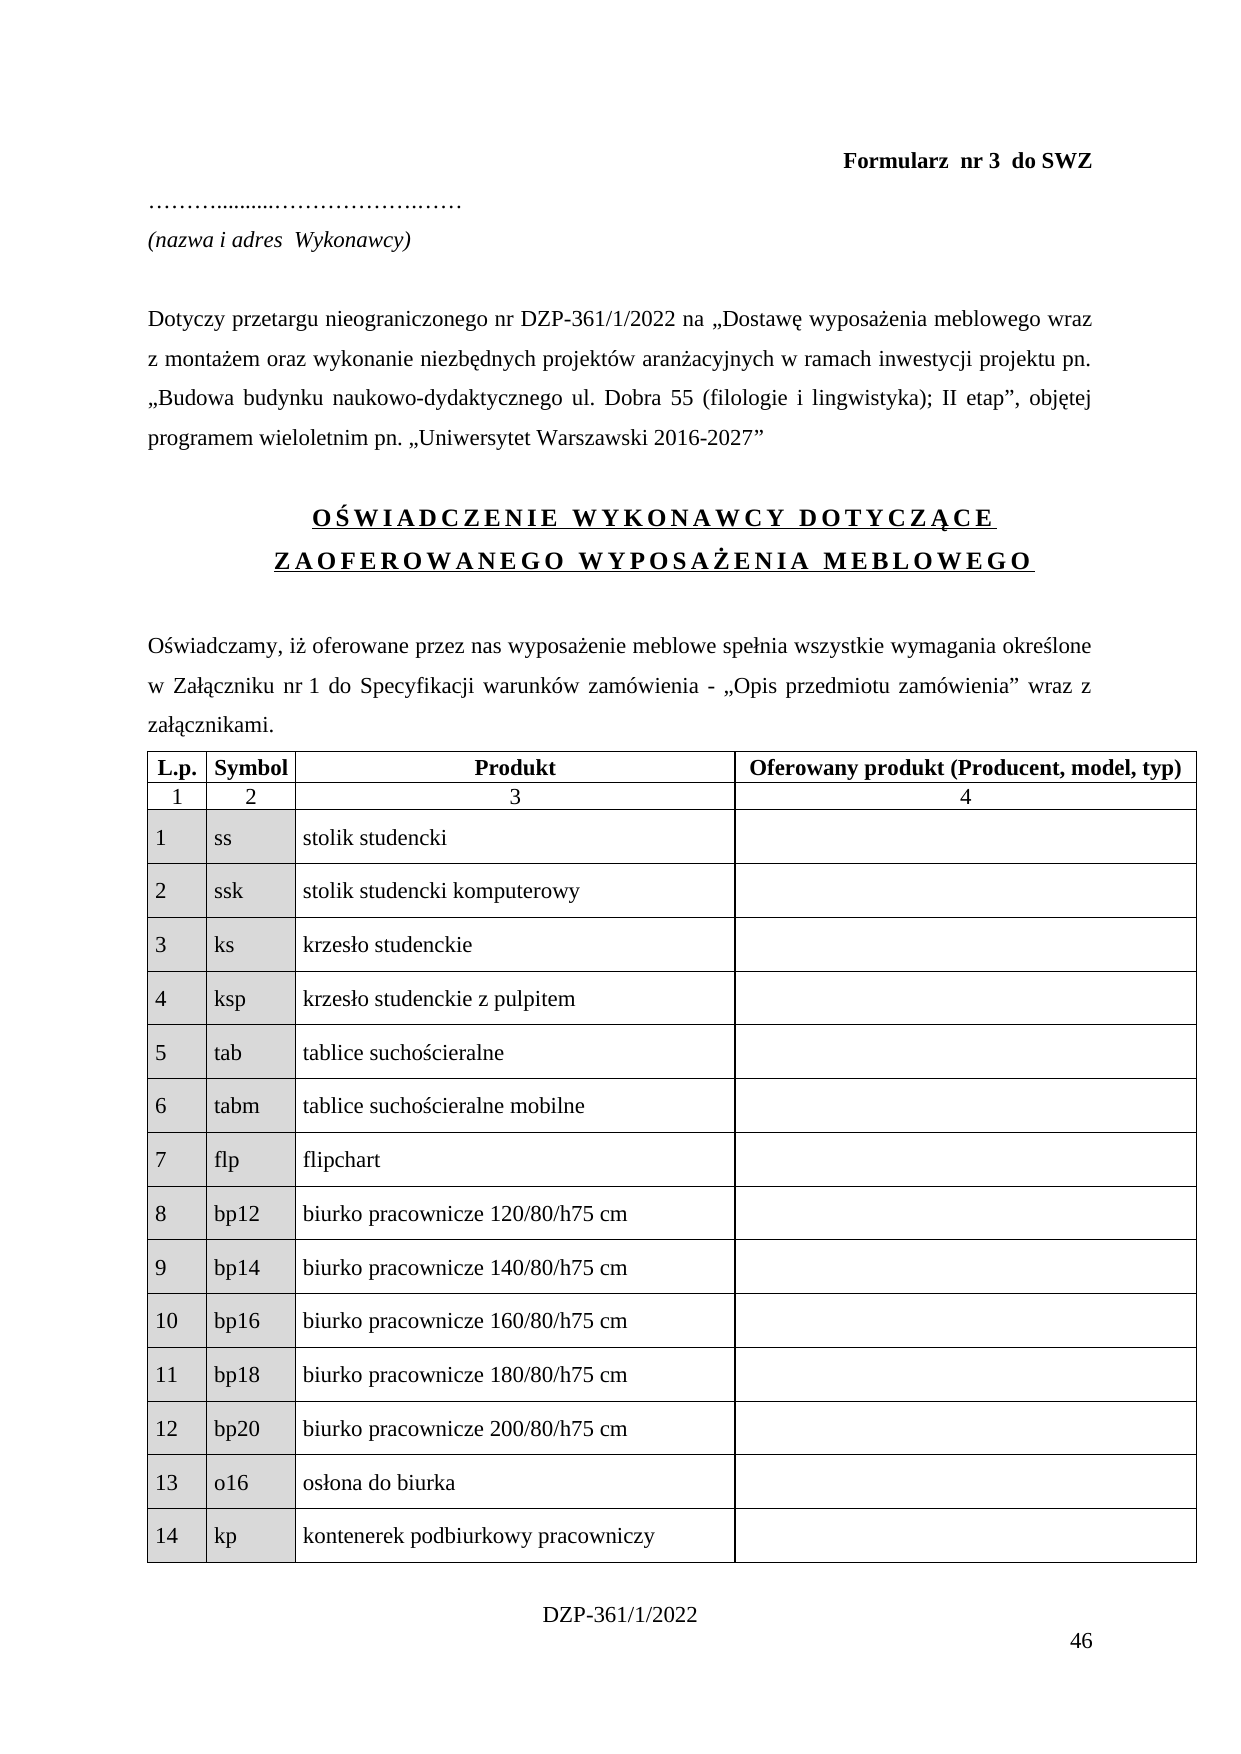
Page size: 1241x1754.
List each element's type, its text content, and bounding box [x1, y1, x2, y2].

table_cell [736, 918, 1196, 971]
table_cell bp14 [207, 1240, 295, 1293]
text (nazwa i adres Wykonawcy) [148, 227, 1093, 253]
table_cell [736, 972, 1196, 1024]
table_cell 13 [148, 1455, 206, 1508]
table_cell ks [207, 918, 295, 971]
table_cell krzesło studenckie [296, 918, 734, 971]
table_cell kp [207, 1509, 295, 1562]
table_cell tabm [207, 1079, 295, 1132]
table_cell 14 [148, 1509, 206, 1562]
table_cell 3 [296, 783, 734, 809]
table_cell kontenerek podbiurkowy pracowniczy [296, 1509, 734, 1562]
table_cell flp [207, 1133, 295, 1186]
table_cell 5 [148, 1025, 206, 1078]
table_header Symbol [207, 752, 295, 782]
table_header Produkt [296, 752, 734, 782]
table_cell bp18 [207, 1348, 295, 1401]
table_cell [736, 1240, 1196, 1293]
table_cell krzesło studenckie z pulpitem [296, 972, 734, 1024]
table_cell stolik studencki komputerowy [296, 864, 734, 917]
table_cell [736, 1455, 1196, 1508]
table_cell bp16 [207, 1294, 295, 1347]
table_cell 11 [148, 1348, 206, 1401]
table_cell ss [207, 810, 295, 863]
table_cell ksp [207, 972, 295, 1024]
table_cell tablice suchościeralne [296, 1025, 734, 1078]
table_cell [736, 1025, 1196, 1078]
table_cell [736, 810, 1196, 863]
table_cell tab [207, 1025, 295, 1078]
table_cell [736, 1187, 1196, 1239]
table_cell biurko pracownicze 180/80/h75 cm [296, 1348, 734, 1401]
text ………..........……………….…… [148, 187, 1093, 213]
table_header Oferowany produkt (Producent, model, typ) [736, 752, 1196, 782]
table_cell 7 [148, 1133, 206, 1186]
table_cell biurko pracownicze 200/80/h75 cm [296, 1402, 734, 1454]
table_cell [736, 1294, 1196, 1347]
table_cell 8 [148, 1187, 206, 1239]
table_cell 4 [736, 783, 1196, 809]
text Formularz nr 3 do SWZ [148, 148, 1093, 174]
table_cell [736, 1133, 1196, 1186]
table_cell [736, 1402, 1196, 1454]
table_cell biurko pracownicze 120/80/h75 cm [296, 1187, 734, 1239]
table_cell biurko pracownicze 160/80/h75 cm [296, 1294, 734, 1347]
text Dotyczy przetargu nieograniczonego nr DZP-361/1/2022 na „Dostawę wyposażenia meblowego wraz z montażem oraz wykonanie niezbędnych projektów aranżacyjnych w ramach inwestycji projektu pn. „Budowa budynku naukowo-dydaktycznego ul. Dobra 55 (filologie i lingwistyka); II etap”, objętej programem wieloletnim pn. „Uniwersytet Warszawski 2016-2027” [148, 306, 1093, 450]
table_cell ssk [207, 864, 295, 917]
table_cell [736, 1348, 1196, 1401]
table_cell 2 [148, 864, 206, 917]
table_header L.p. [148, 752, 206, 782]
table_cell bp12 [207, 1187, 295, 1239]
table_cell [736, 864, 1196, 917]
table_cell stolik studencki [296, 810, 734, 863]
table_cell 4 [148, 972, 206, 1024]
table_cell biurko pracownicze 140/80/h75 cm [296, 1240, 734, 1293]
list OŚWIADCZENIE WYKONAWCY DOTYCZĄCE ZAOFEROWANEGO WYPOSAŻENIA MEBLOWEGO [212, 503, 1093, 575]
table_cell [736, 1509, 1196, 1562]
table_cell osłona do biurka [296, 1455, 734, 1508]
table_cell tablice suchościeralne mobilne [296, 1079, 734, 1132]
table_cell 6 [148, 1079, 206, 1132]
table_cell flipchart [296, 1133, 734, 1186]
table_cell 2 [207, 783, 295, 809]
table_cell o16 [207, 1455, 295, 1508]
table_cell 1 [148, 783, 206, 809]
text Oświadczamy, iż oferowane przez nas wyposażenie meblowe spełnia wszystkie wymagania określone w Załączniku nr 1 do Specyfikacji warunków zamówienia - „Opis przedmiotu zamówienia” wraz z załącznikami. [148, 632, 1093, 738]
table_cell 1 [148, 810, 206, 863]
table_cell bp20 [207, 1402, 295, 1454]
table_cell 12 [148, 1402, 206, 1454]
table_cell 10 [148, 1294, 206, 1347]
table_cell 3 [148, 918, 206, 971]
table_cell [736, 1079, 1196, 1132]
table_cell 9 [148, 1240, 206, 1293]
